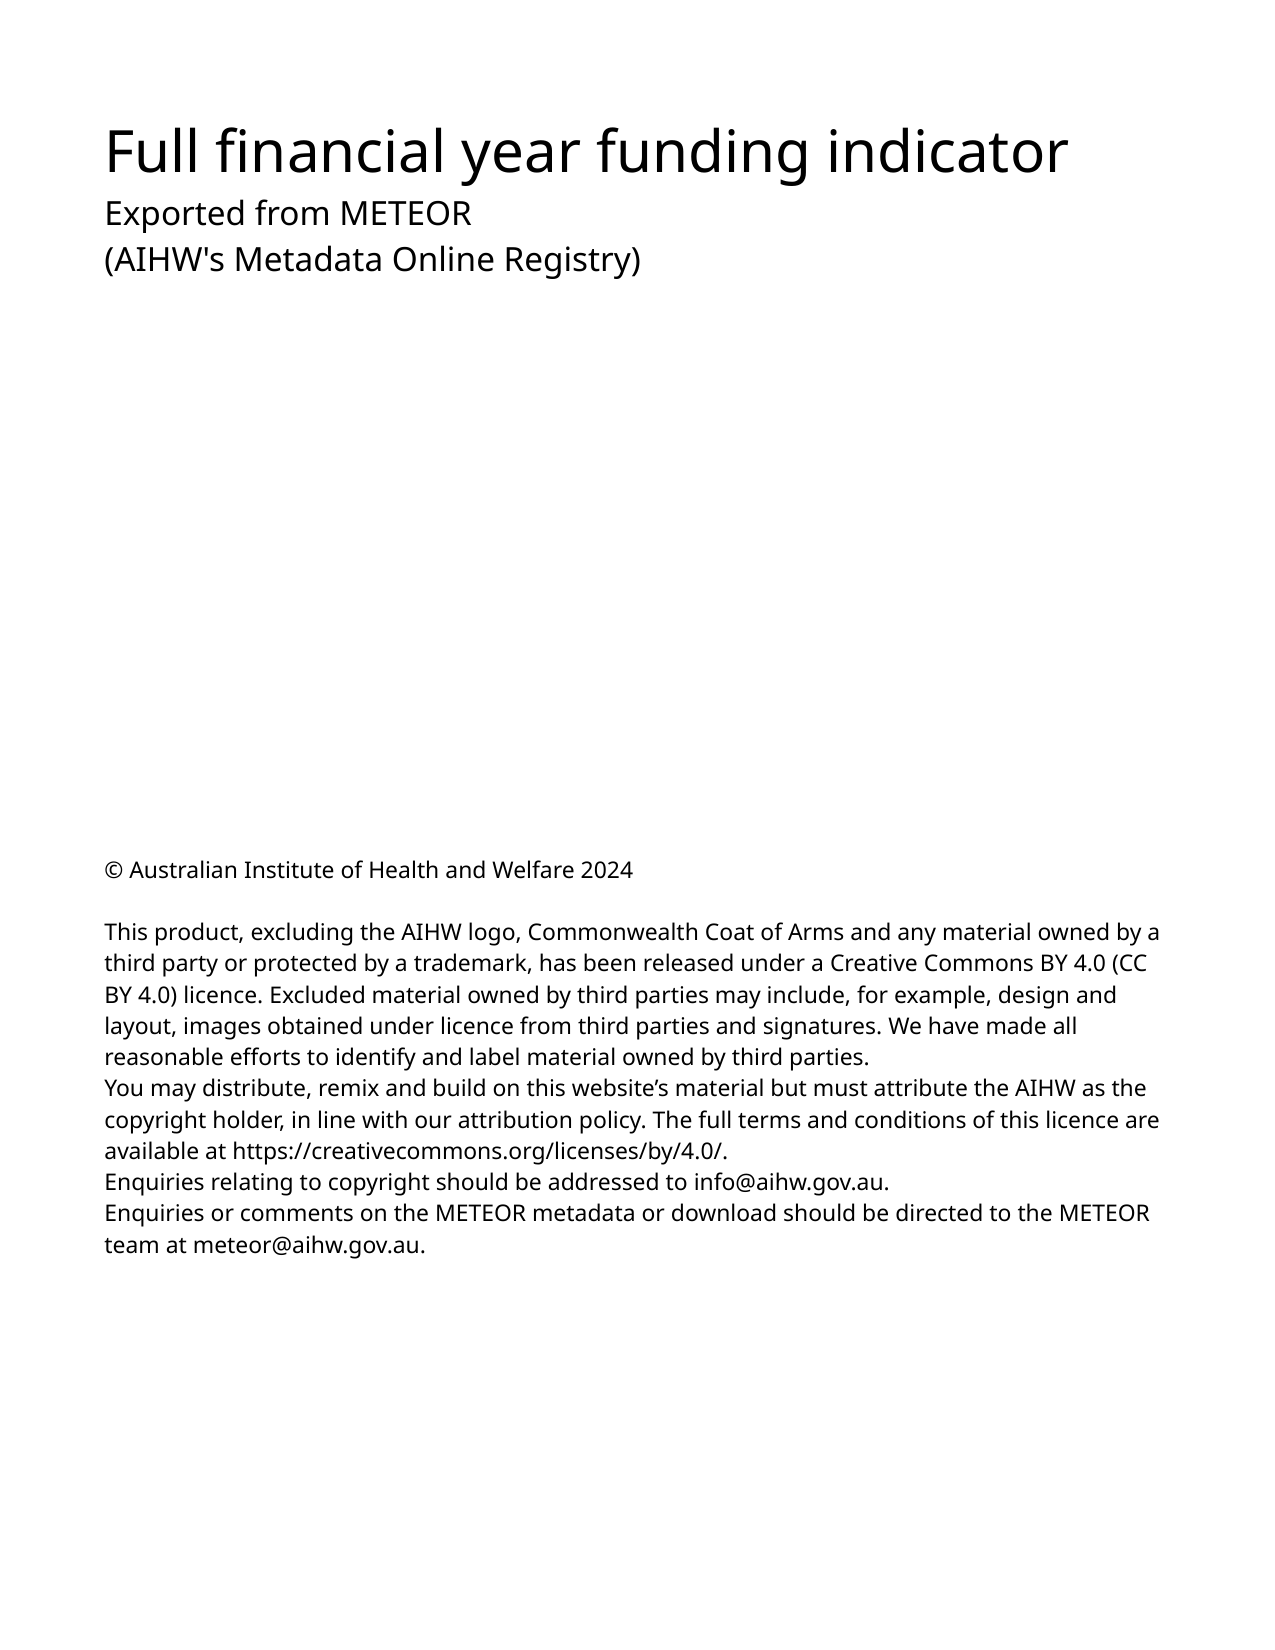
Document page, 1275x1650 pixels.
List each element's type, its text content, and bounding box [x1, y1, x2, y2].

text © Australian Institute of Health and Welfare 2024 [104, 854, 1171, 885]
text You may distribute, remix and build on this website’s material but must attribute the AIHW as the copyright holder, in line with our attribution policy. The full terms and conditions of this licence are available at https://creativecommons.org/licenses/by/4.0/. [104, 1072, 1171, 1166]
title Full financial year funding indicator [104, 110, 1171, 190]
subtitle Exported from METEOR [104, 190, 1171, 235]
text Enquiries or comments on the METEOR metadata or download should be directed to the METEOR team at meteor@aihw.gov.au. [104, 1197, 1171, 1260]
text This product, excluding the AIHW logo, Commonwealth Coat of Arms and any material owned by a third party or protected by a trademark, has been released under a Creative Commons BY 4.0 (CC BY 4.0) licence. Excluded material owned by third parties may include, for example, design and layout, images obtained under licence from third parties and signatures. We have made all reasonable efforts to identify and label material owned by third parties. [104, 916, 1171, 1072]
subtitle (AIHW's Metadata Online Registry) [104, 235, 1171, 281]
text Enquiries relating to copyright should be addressed to info@aihw.gov.au. [104, 1166, 1171, 1197]
